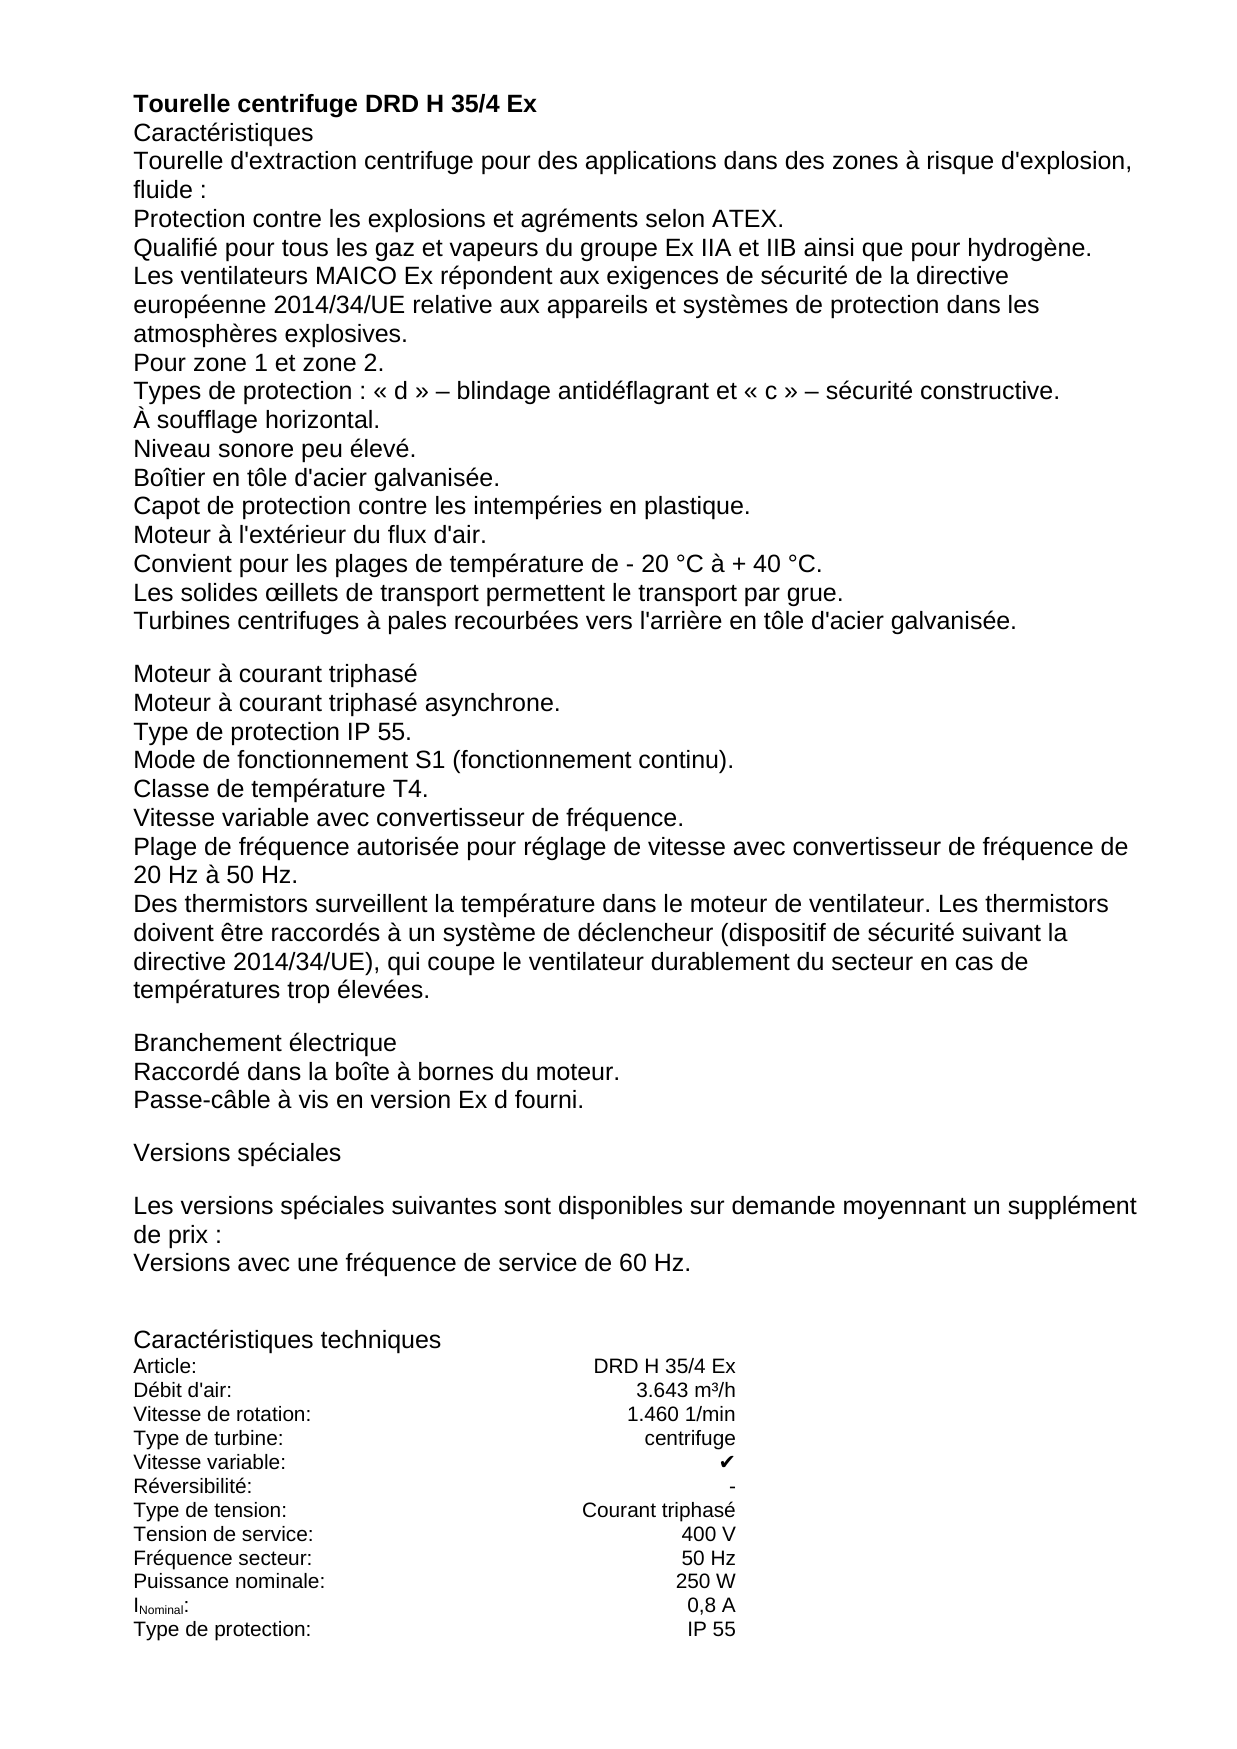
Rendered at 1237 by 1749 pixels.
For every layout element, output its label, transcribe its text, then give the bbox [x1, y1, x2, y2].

text Niveau sonore peu élevé. [133, 434, 1148, 462]
text Turbines centrifuges à pales recourbées vers l'arrière en tôle d'acier galvanisée. [133, 606, 1148, 635]
text Tourelle centrifuge DRD H 35/4 Ex [133, 89, 1148, 117]
table_cell Vitesse variable: [122, 1450, 434, 1473]
text Classe de température T4. [133, 774, 1148, 803]
table_cell - [434, 1474, 747, 1497]
table_cell Type de protection: [122, 1617, 434, 1641]
text Raccordé dans la boîte à bornes du moteur. [133, 1057, 1148, 1085]
text Protection contre les explosions et agréments selon ATEX. [133, 204, 1148, 232]
table_cell 400 V [434, 1521, 747, 1545]
text Caractéristiques [133, 117, 1148, 146]
table_cell ✔ [434, 1450, 747, 1473]
table_cell IP 55 [434, 1617, 747, 1641]
table_cell INominal: [122, 1593, 434, 1617]
table_cell 1.460 1/min [434, 1402, 747, 1426]
text Tourelle d'extraction centrifuge pour des applications dans des zones à risque d'explosion, fluide : [133, 146, 1148, 204]
text Mode de fonctionnement S1 (fonctionnement continu). [133, 745, 1148, 774]
table_cell Courant triphasé [434, 1498, 747, 1521]
table_header Article: [122, 1354, 434, 1378]
table_cell Fréquence secteur: [122, 1545, 434, 1569]
text Boîtier en tôle d'acier galvanisée. [133, 462, 1148, 491]
table_cell Tension de service: [122, 1521, 434, 1545]
text Les solides œillets de transport permettent le transport par grue. [133, 577, 1148, 606]
text Passe-câble à vis en version Ex d fourni. [133, 1085, 1148, 1114]
text Capot de protection contre les intempéries en plastique. [133, 491, 1148, 520]
text Versions avec une fréquence de service de 60 Hz. [133, 1248, 1148, 1277]
table_cell Réversibilité: [122, 1474, 434, 1497]
table_cell 0,8 A [434, 1593, 747, 1617]
text Moteur à courant triphasé [133, 659, 1148, 688]
table_cell Vitesse de rotation: [122, 1402, 434, 1426]
table_cell 3.643 m³/h [434, 1378, 747, 1402]
text Les ventilateurs MAICO Ex répondent aux exigences de sécurité de la directive européenne 2014/34/UE relative aux appareils et systèmes de protection dans les atmosphères explosives. [133, 261, 1148, 347]
text Qualifié pour tous les gaz et vapeurs du groupe Ex IIA et IIB ainsi que pour hydrogène. [133, 232, 1148, 261]
table_cell 250 W [434, 1569, 747, 1593]
table_cell Débit d'air: [122, 1378, 434, 1402]
text Vitesse variable avec convertisseur de fréquence. [133, 803, 1148, 831]
table_cell Type de tension: [122, 1498, 434, 1521]
text Des thermistors surveillent la température dans le moteur de ventilateur. Les thermistors doivent être raccordés à un système de déclencheur (dispositif de sécurité suivant la directive 2014/34/UE), qui coupe le ventilateur durablement du secteur en cas de températures trop élevées. [133, 889, 1148, 1004]
text Caractéristiques techniques [133, 1325, 1148, 1354]
table_cell Type de turbine: [122, 1426, 434, 1449]
text Types de protection : « d » – blindage antidéflagrant et « c » – sécurité constructive. [133, 376, 1148, 405]
text Versions spéciales [133, 1138, 1148, 1167]
text Les versions spéciales suivantes sont disponibles sur demande moyennant un supplément de prix : [133, 1191, 1148, 1248]
text Branchement électrique [133, 1028, 1148, 1057]
text Type de protection IP 55. [133, 716, 1148, 745]
table_header DRD H 35/4 Ex [434, 1354, 747, 1378]
text À soufflage horizontal. [133, 405, 1148, 434]
text Plage de fréquence autorisée pour réglage de vitesse avec convertisseur de fréquence de 20 Hz à 50 Hz. [133, 831, 1148, 889]
table_cell Puissance nominale: [122, 1569, 434, 1593]
text Moteur à l'extérieur du flux d'air. [133, 520, 1148, 549]
text Pour zone 1 et zone 2. [133, 347, 1148, 376]
text Convient pour les plages de température de - 20 °C à + 40 °C. [133, 549, 1148, 577]
table_cell centrifuge [434, 1426, 747, 1449]
text Moteur à courant triphasé asynchrone. [133, 688, 1148, 716]
table_cell 50 Hz [434, 1545, 747, 1569]
